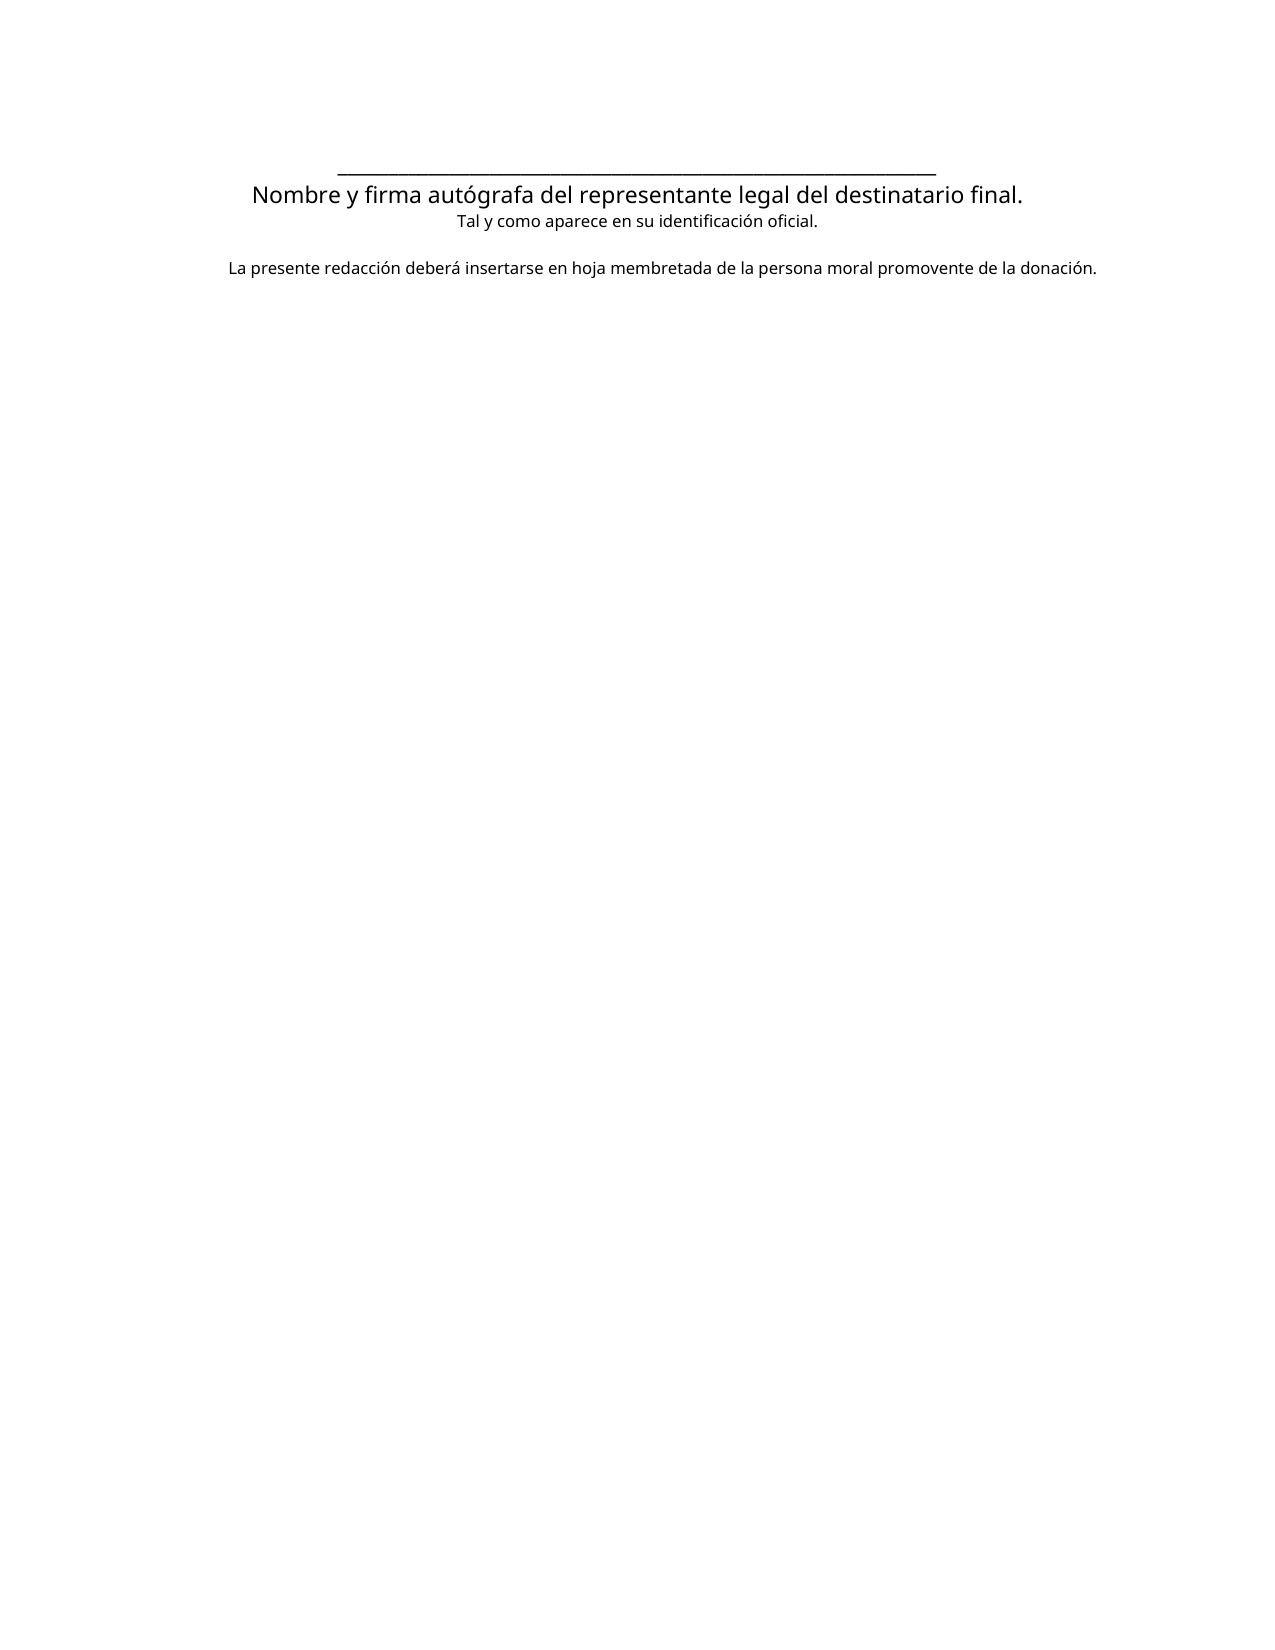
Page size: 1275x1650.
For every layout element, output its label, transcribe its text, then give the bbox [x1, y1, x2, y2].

text Nombre y firma autógrafa del representante legal del destinatario final. [177, 179, 1098, 210]
text Tal y como aparece en su identificación oficial. [177, 210, 1098, 233]
text La presente redacción deberá insertarse en hoja membretada de la persona moral promovente de la donación. [177, 257, 1098, 280]
text ___________________________________________________________ [177, 148, 1098, 179]
